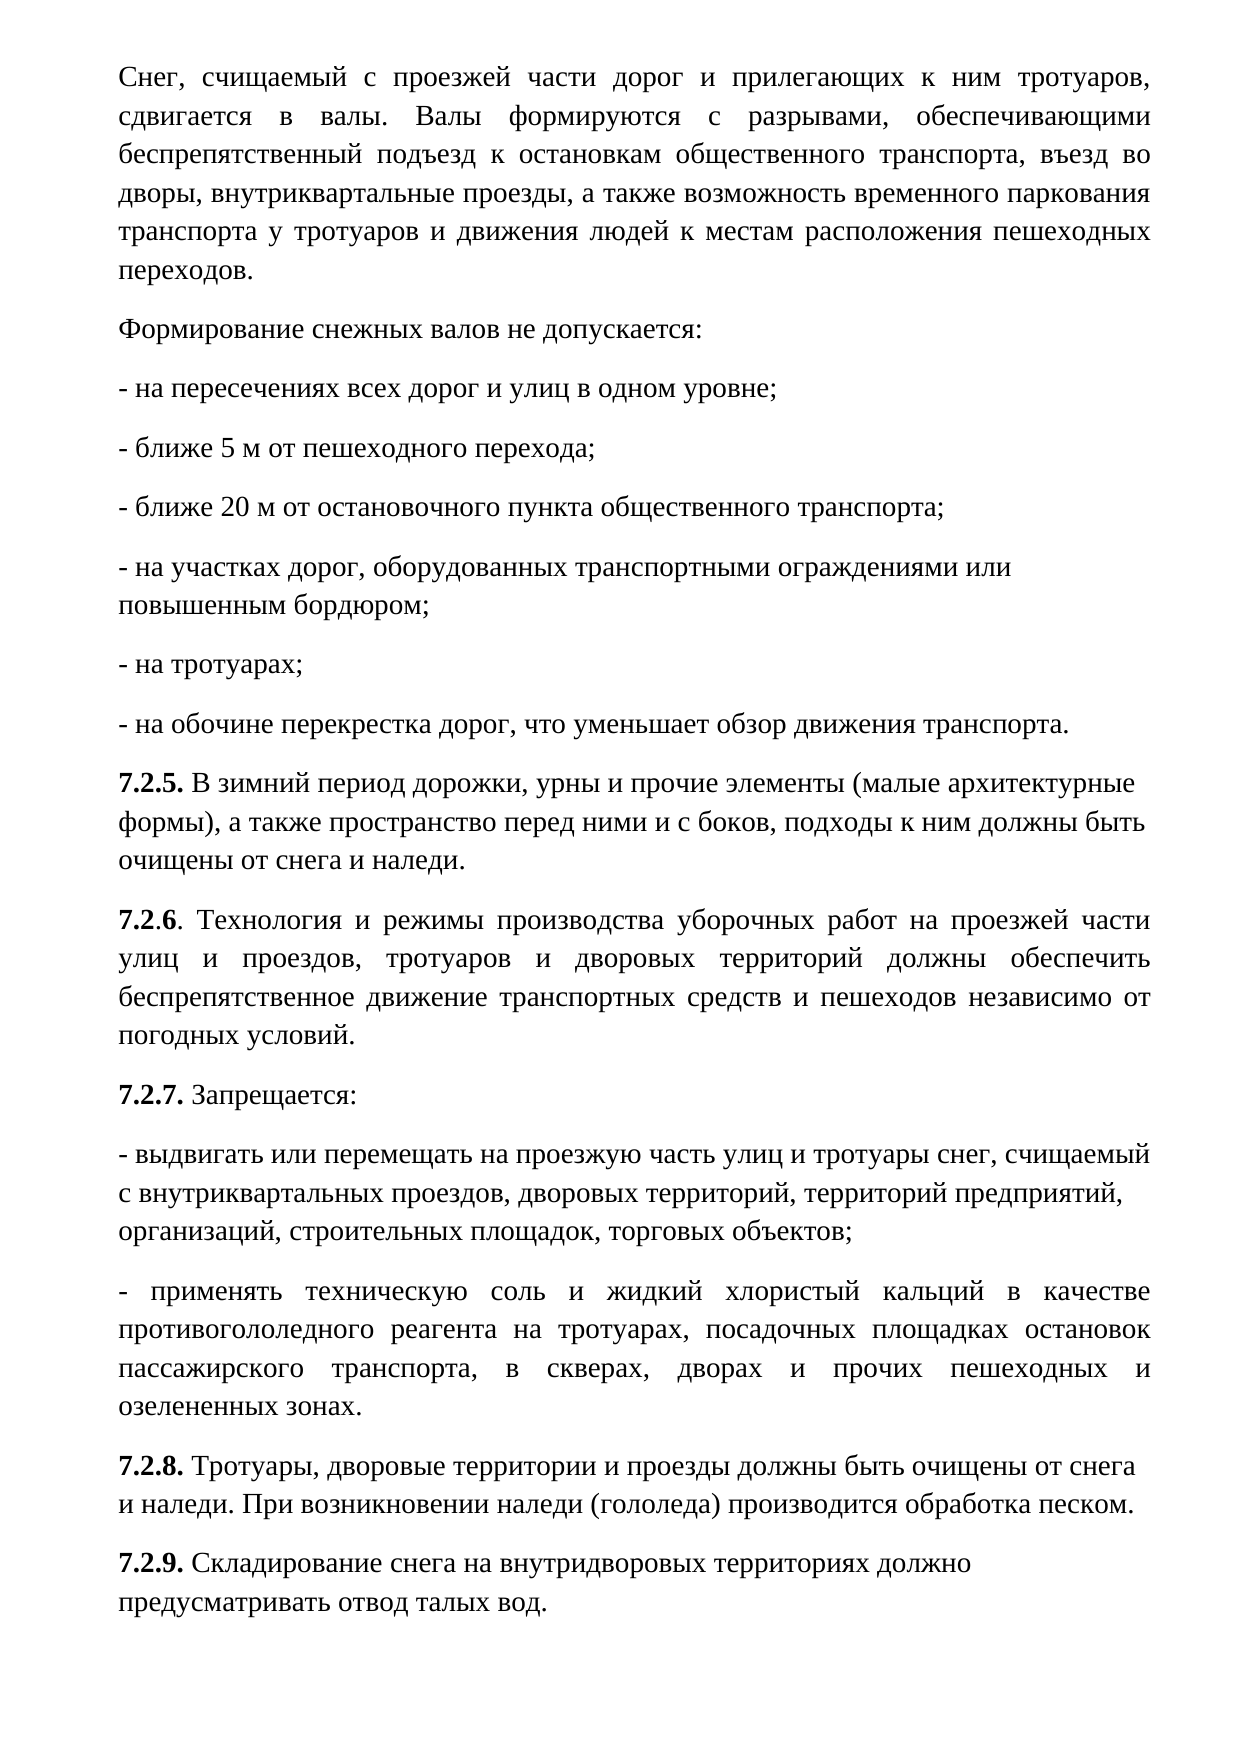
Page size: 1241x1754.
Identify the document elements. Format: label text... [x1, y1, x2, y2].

text Снег, счищаемый с проезжей части дорог и прилегающих к ним тротуаров, сдвигается в валы. Валы формируются с разрывами, обеспечивающими беспрепятственный подъезд к остановкам общественного транспорта, въезд во дворы, внутриквартальные проезды, а также возможность временного паркования транспорта у тротуаров и движения людей к местам расположения пешеходных переходов. [118, 59, 1152, 285]
text 7.2.6. Технология и режимы производства уборочных работ на проезжей части улиц и проездов, тротуаров и дворовых территорий должны обеспечить беспрепятственное движение транспортных средств и пешеходов независимо от погодных условий. [118, 902, 1152, 1051]
text - ближе 5 м от пешеходного перехода; [118, 430, 1152, 463]
text 7.2.8. Тротуары, дворовые территории и проезды должны быть очищены от снега и наледи. При возникновении наледи (гололеда) производится обработка песком. [118, 1448, 1152, 1520]
text 7.2.9. Складирование снега на внутридворовых территориях должно предусматривать отвод талых вод. [118, 1546, 1152, 1618]
text 7.2.5. В зимний период дорожки, урны и прочие элементы (малые архитектурные формы), а также пространство перед ними и с боков, подходы к ним должны быть очищены от снега и наледи. [118, 765, 1152, 876]
text - ближе 20 м от остановочного пункта общественного транспорта; [118, 489, 1152, 523]
text Формирование снежных валов не допускается: [118, 311, 1152, 345]
text - на обочине перекрестка дорог, что уменьшает обзор движения транспорта. [118, 706, 1152, 739]
text - на пересечениях всех дорог и улиц в одном уровне; [118, 371, 1152, 404]
text - на участках дорог, оборудованных транспортными ограждениями или повышенным бордюром; [118, 549, 1152, 621]
text 7.2.7. Запрещается: [118, 1077, 1152, 1110]
text - применять техническую соль и жидкий хлористый кальций в качестве противогололедного реагента на тротуарах, посадочных площадках остановок пассажирского транспорта, в скверах, дворах и прочих пешеходных и озелененных зонах. [118, 1273, 1152, 1422]
text - выдвигать или перемещать на проезжую часть улиц и тротуары снег, счищаемый с внутриквартальных проездов, дворовых территорий, территорий предприятий, организаций, строительных площадок, торговых объектов; [118, 1136, 1152, 1247]
text - на тротуарах; [118, 647, 1152, 680]
